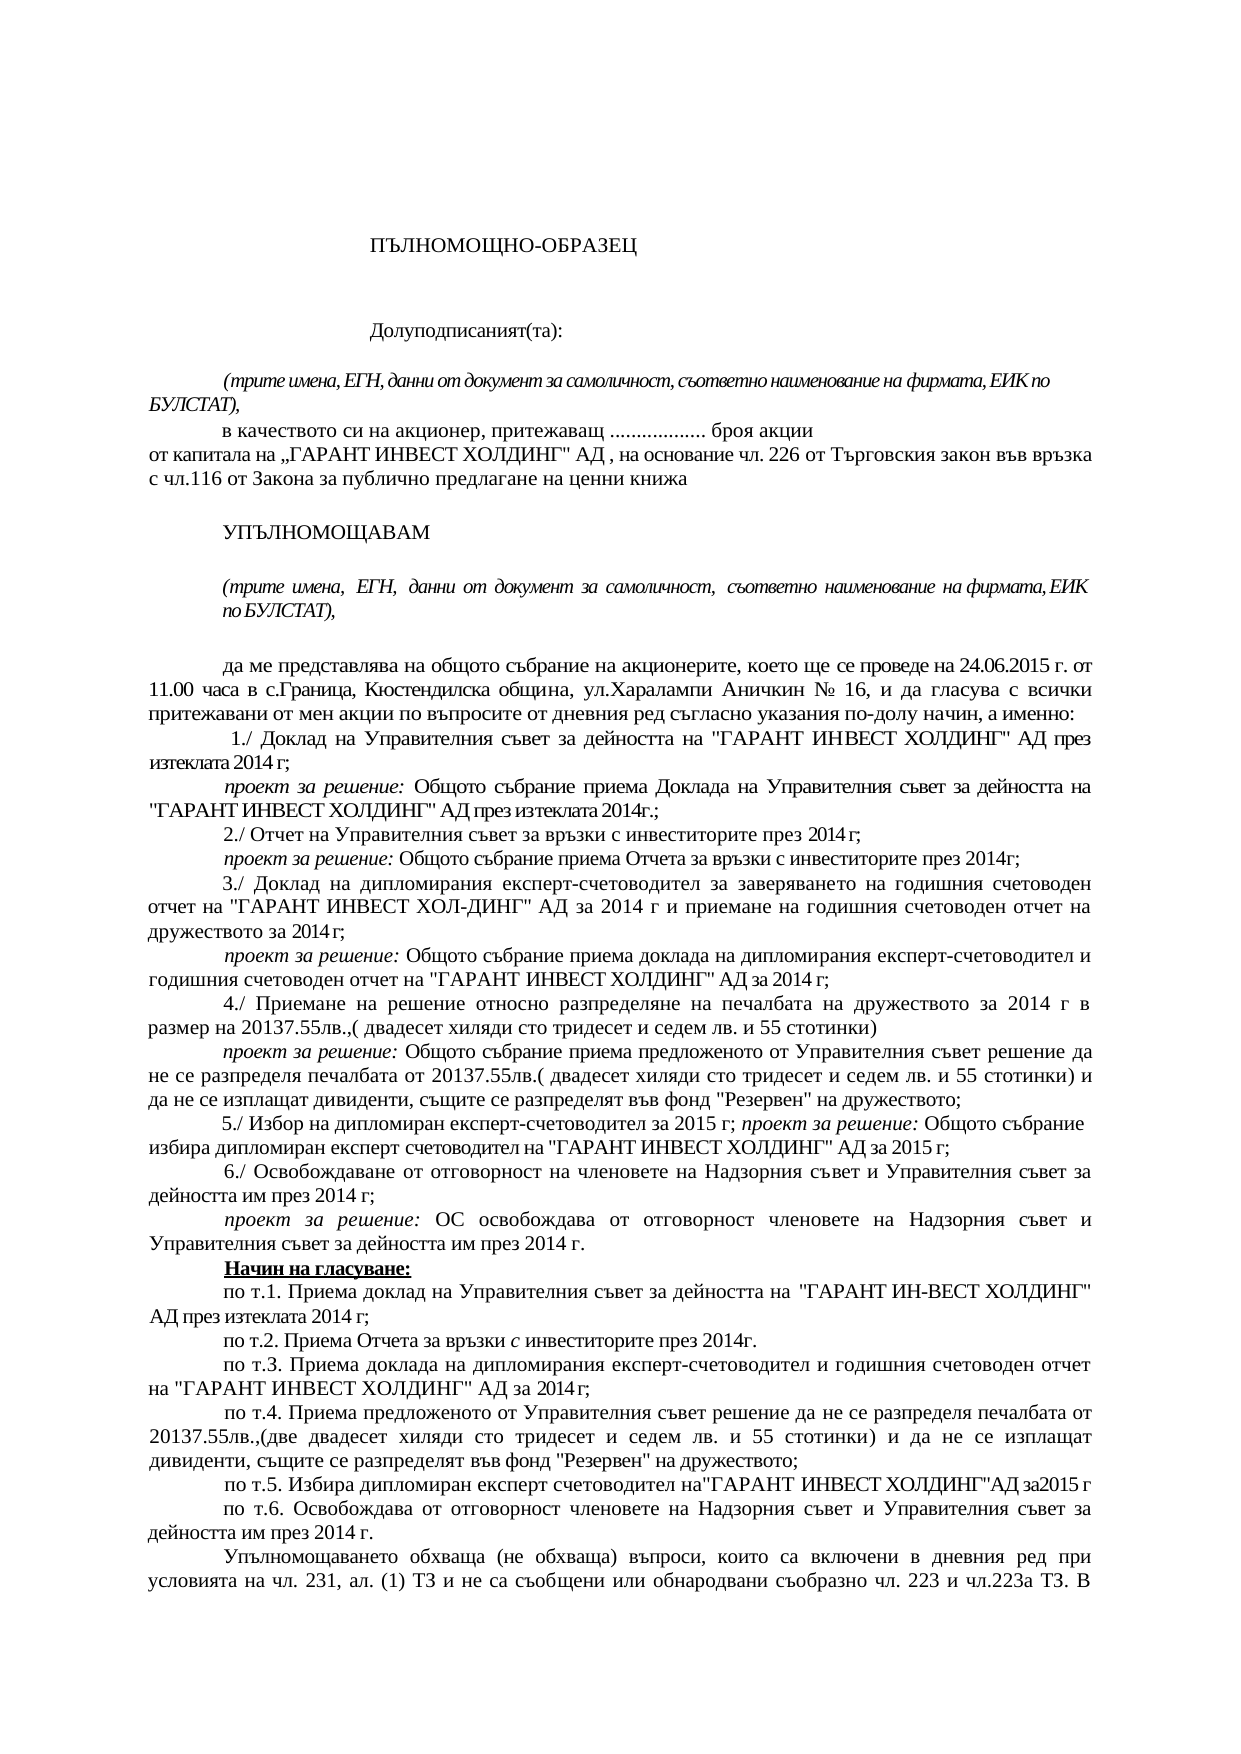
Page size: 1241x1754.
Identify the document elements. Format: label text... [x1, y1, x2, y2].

text проект за решение: Общото събрание приема доклада на дипломирания експерт-счетоводител и годишния счетоводен отчет на "ГАРАНТ ИНВЕСТ ХОЛДИНГ" АД за 2014 г; [149, 943, 1092, 991]
text да ме представлява на общото събрание на акционерите, което ще се проведе на 24.06.2015 г. от 11.00 часа в с.Граница, Кюстендилска община, ул.Харалампи Аничкин № 16, и да гласува с всички притежавани от мен акции по въпросите от дневния ред съгласно указания по-долу начин, а именно: [148, 653, 1093, 725]
text по т.4. Приема предложеното от Управителния съвет решение да не се разпределя печалбата от 20137.55лв.,(две двадесет хиляди сто тридесет и седем лв. и 55 стотинки) и да не се изплащат дивиденти, същите се разпределят във фонд "Резервен" на дружеството; [149, 1400, 1092, 1472]
text по т.5. Избира дипломиран експерт счетоводител на"ГАРАНТ ИНВЕСТ ХОЛДИНГ"АД за2015 г [149, 1472, 1092, 1496]
text проект за решение: ОС освобождава от отговорност членовете на Надзорния съвет и Управителния съвет за дейността им през 2014 г. [149, 1207, 1092, 1255]
text в качеството си на акционер, притежаващ .................. броя акции [222, 418, 1093, 442]
text ПЪЛНОМОЩНО-ОБРАЗЕЦ [369, 233, 1093, 257]
text 3./ Доклад на дипломирания експерт-счетоводител за заверяването на годишния счетоводен отчет на "ГАРАНТ ИНВЕСТ ХОЛ-ДИНГ" АД за 2014 г и приемане на годишния счетоводен отчет на дружеството за 2014 г; [148, 870, 1092, 943]
text по т.1. Приема доклад на Управителния съвет за дейността на "ГАРАНТ ИН-ВЕСТ ХОЛДИНГ" АД през изтеклата 2014 г; [149, 1279, 1092, 1328]
text 1./ Доклад на Управителния съвет за дейността на "ГАРАНТ ИНВЕСТ ХОЛДИНГ" АД през изтеклата 2014 г; [149, 726, 1092, 774]
text проект за решение: Общото събрание приема Отчета за връзки с инвеститорите през 2014г; [148, 846, 1091, 870]
text УПЪЛНОМОЩАВАМ [222, 520, 1093, 544]
text 6./ Освобождаване от отговорност на членовете на Надзорния съвет и Управителния съвет за дейността им през 2014 г; [149, 1159, 1092, 1207]
text по т.З. Приема доклада на дипломирания експерт-счетоводител и годишния счетоводен отчет на "ГАРАНТ ИНВЕСТ ХОЛДИНГ" АД за 2014 г; [148, 1352, 1092, 1400]
text 4./ Приемане на решение относно разпределяне на печалбата на дружеството за 2014 г в размер на 20137.55лв.,( двадесет хиляди сто тридесет и седем лв. и 55 стотинки) [148, 991, 1092, 1039]
text (трите имена, ЕГН, данни от документ за самоличност, съответно наименование на фирмата, ЕИК по БУЛСТАТ), [149, 368, 1093, 416]
text 2./ Отчет на Управителния съвет за връзки с инвеститорите през 2014 г; [148, 822, 1091, 846]
text от капитала на „ГАРАНТ ИНВЕСТ ХОЛДИНГ" АД , на основание чл. 226 от Търговския закон във връзка с чл.116 от Закона за публично предлагане на ценни книжа [149, 442, 1092, 490]
text Начин на гласуване: [149, 1255, 1092, 1279]
text по т.6. Освобождава от отговорност членовете на Надзорния съвет и Управителния съвет за дейността им през 2014 г. [148, 1496, 1092, 1544]
text проект за решение: Общото събрание приема Доклада на Управителния съвет за дейността на "ГАРАНТ ИНВЕСТ ХОЛДИНГ" АД през изтеклата 2014г.; [149, 774, 1092, 822]
text по т.2. Приема Отчета за връзки с инвеститорите през 2014г. [149, 1328, 1092, 1352]
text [148, 1544, 1092, 1592]
text Долуподписаният(та): [369, 318, 1093, 342]
text 5./ Избор на дипломиран експерт-счетоводител за 2015 г; проект за решение: Общото събрание избира дипломиран експерт счетоводител на "ГАРАНТ ИНВЕСТ ХОЛДИНГ" АД за 2015 г; [149, 1111, 1093, 1159]
text (трите имена, ЕГН, данни от документ за самоличност, съответно наименование на фирмата, ЕИК по БУЛСТАТ), [222, 574, 1093, 622]
text проект за решение: Общото събрание приема предложеното от Управителния съвет решение да не се разпределя печалбата от 20137.55лв.( двадесет хиляди сто тридесет и седем лв. и 55 стотинки) и да не се изплащат дивиденти, същите се разпределят във фонд "Резервен" на дружеството; [148, 1039, 1093, 1111]
